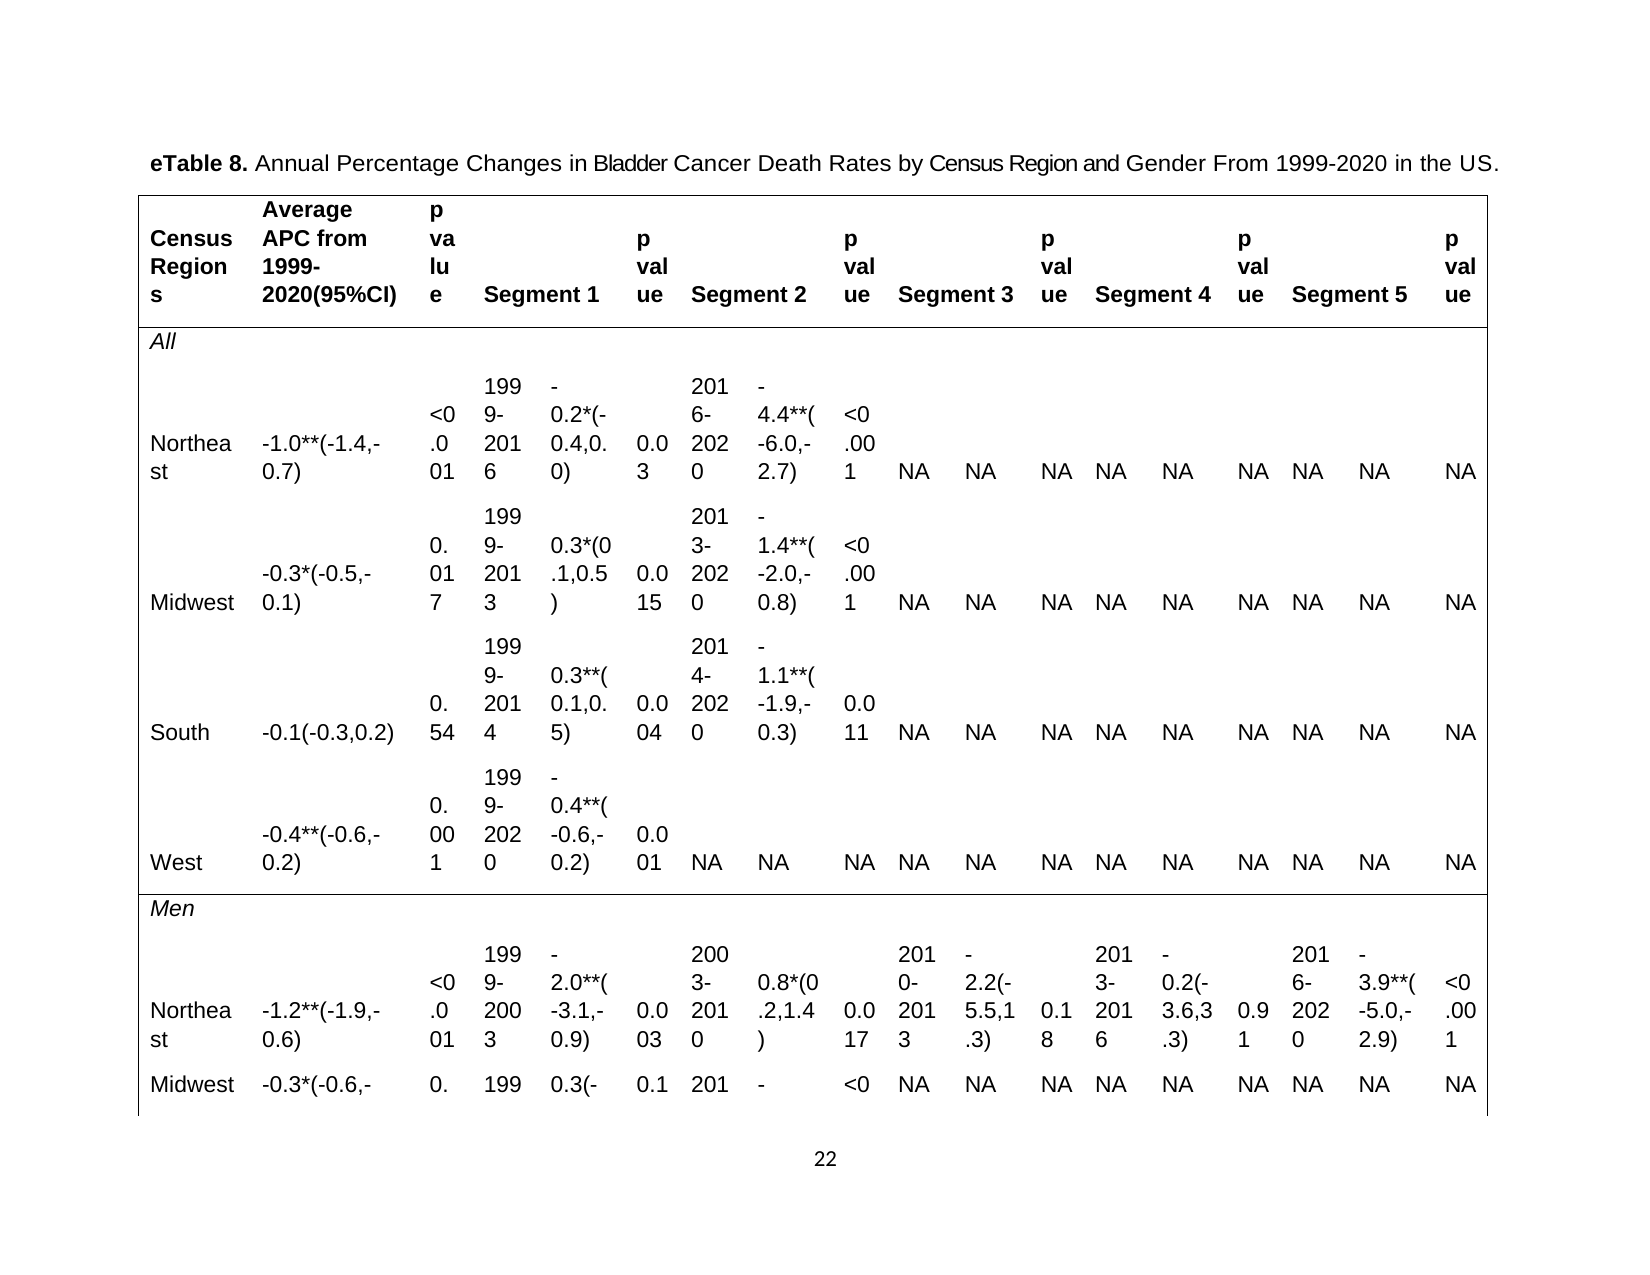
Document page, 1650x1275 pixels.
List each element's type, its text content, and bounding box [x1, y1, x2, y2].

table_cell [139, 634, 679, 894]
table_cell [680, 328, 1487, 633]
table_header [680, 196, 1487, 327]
text eTable 8. Annual Percentage Changes in Bladder Cancer Death Rates by Census Region and Gender From 1999-2020 in the US. [150, 150, 1500, 176]
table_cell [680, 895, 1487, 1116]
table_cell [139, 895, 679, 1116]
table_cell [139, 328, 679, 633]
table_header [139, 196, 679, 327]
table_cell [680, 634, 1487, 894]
